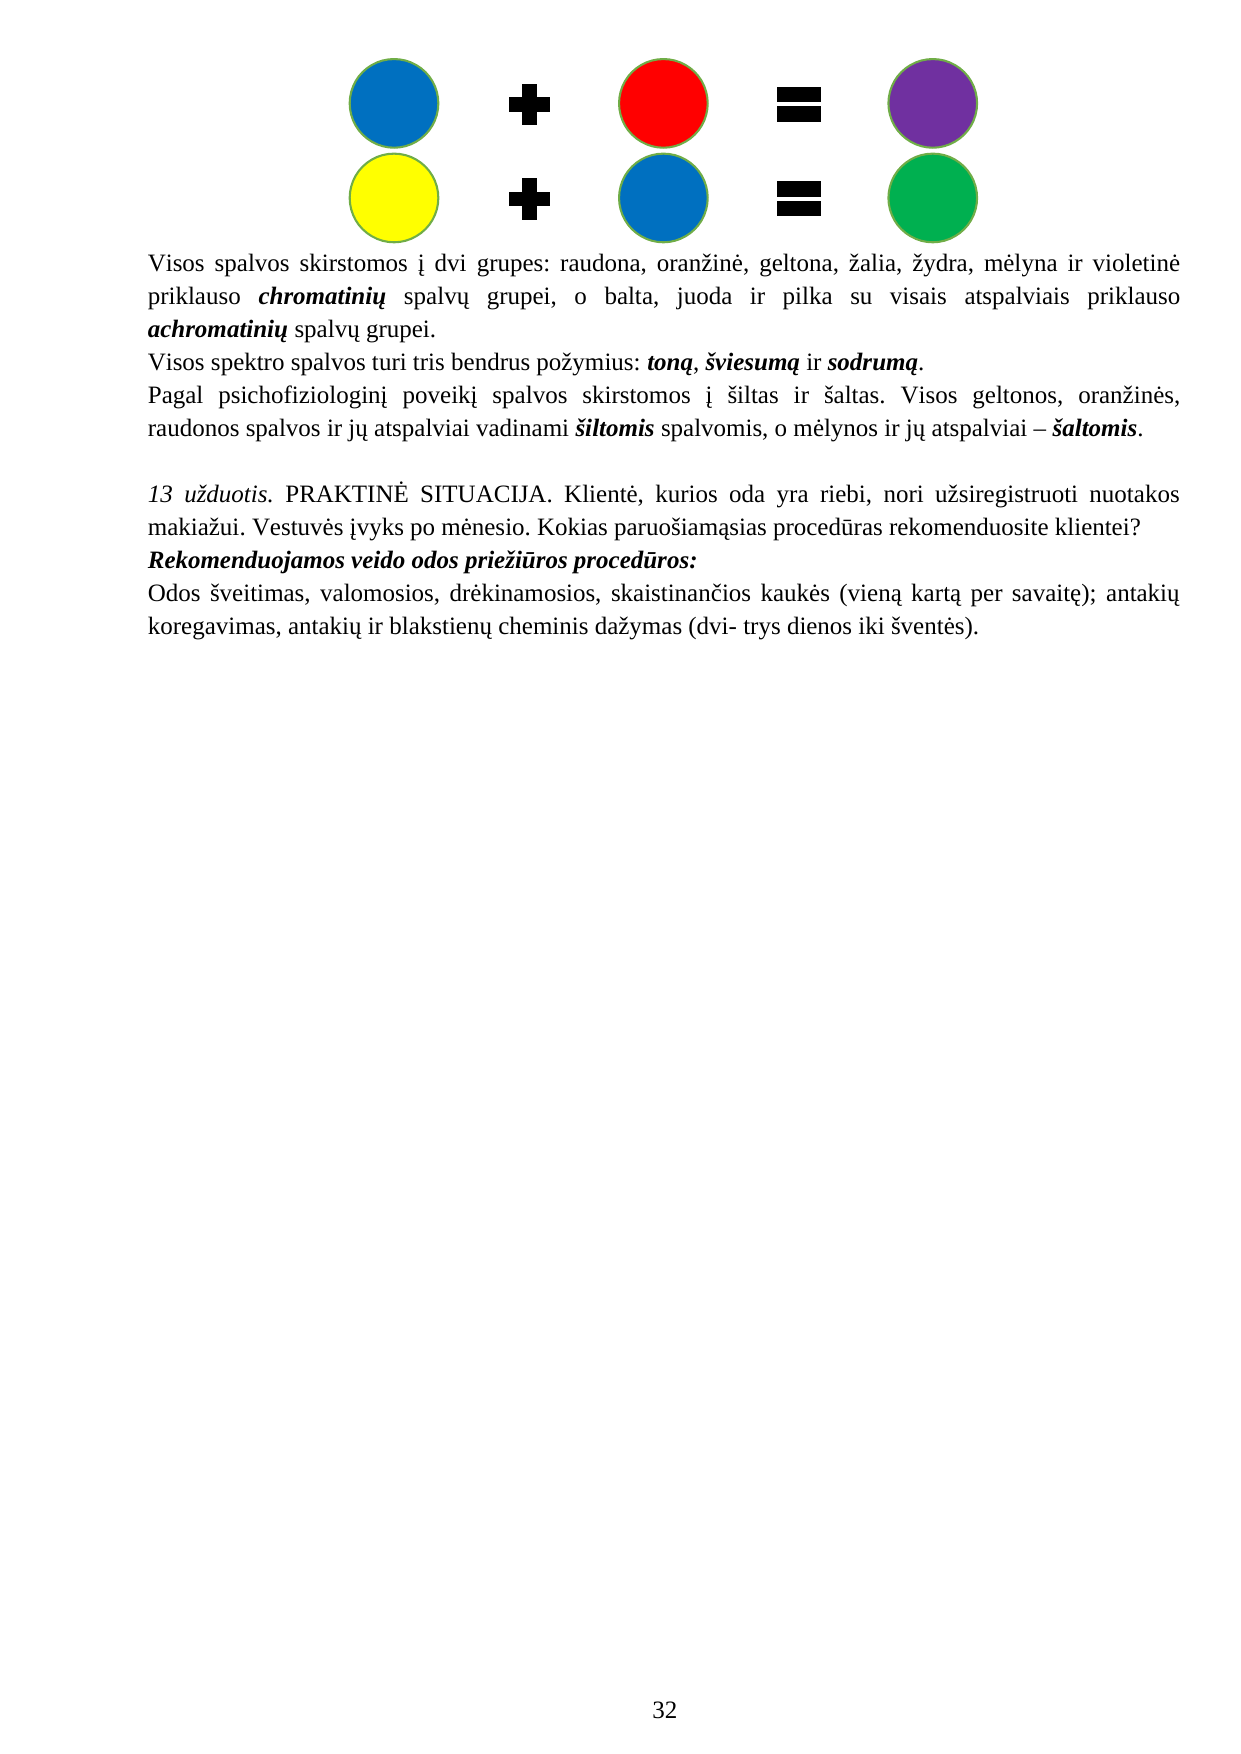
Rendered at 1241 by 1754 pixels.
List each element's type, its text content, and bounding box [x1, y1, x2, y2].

text Pagal psichofiziologinį poveikį spalvos skirstomos į šiltas ir šaltas. Visos geltonos, oranžinės, raudonos spalvos ir jų atspalviai vadinami šiltomis spalvomis, o mėlynos ir jų atspalviai – šaltomis. [148, 380, 1181, 442]
text 13 užduotis. PRAKTINĖ SITUACIJA. Klientė, kurios oda yra riebi, nori užsiregistruoti nuotakos makiažui. Vestuvės įvyks po mėnesio. Kokias paruošiamąsias procedūras rekomenduosite klientei? [148, 479, 1181, 541]
table_cell [328, 59, 462, 154]
text Visos spektro spalvos turi tris bendrus požymius: toną, šviesumą ir sodrumą. [148, 347, 1181, 376]
table_cell [732, 154, 866, 248]
table_cell [597, 59, 732, 154]
table_cell [866, 59, 1001, 154]
table_cell [463, 154, 597, 248]
table_cell [328, 154, 462, 248]
table_cell [463, 59, 597, 154]
table_cell [866, 154, 1001, 248]
table_cell [597, 154, 732, 248]
text Odos šveitimas, valomosios, drėkinamosios, skaistinančios kaukės (vieną kartą per savaitę); antakių koregavimas, antakių ir blakstienų cheminis dažymas (dvi- trys dienos iki šventės). [148, 578, 1181, 640]
text Visos spalvos skirstomos į dvi grupes: raudona, oranžinė, geltona, žalia, žydra, mėlyna ir violetinė priklauso chromatinių spalvų grupei, o balta, juoda ir pilka su visais atspalviais priklauso achromatinių spalvų grupei. [148, 248, 1181, 343]
text Rekomenduojamos veido odos priežiūros procedūros: [148, 545, 1181, 574]
table_cell [732, 59, 866, 154]
